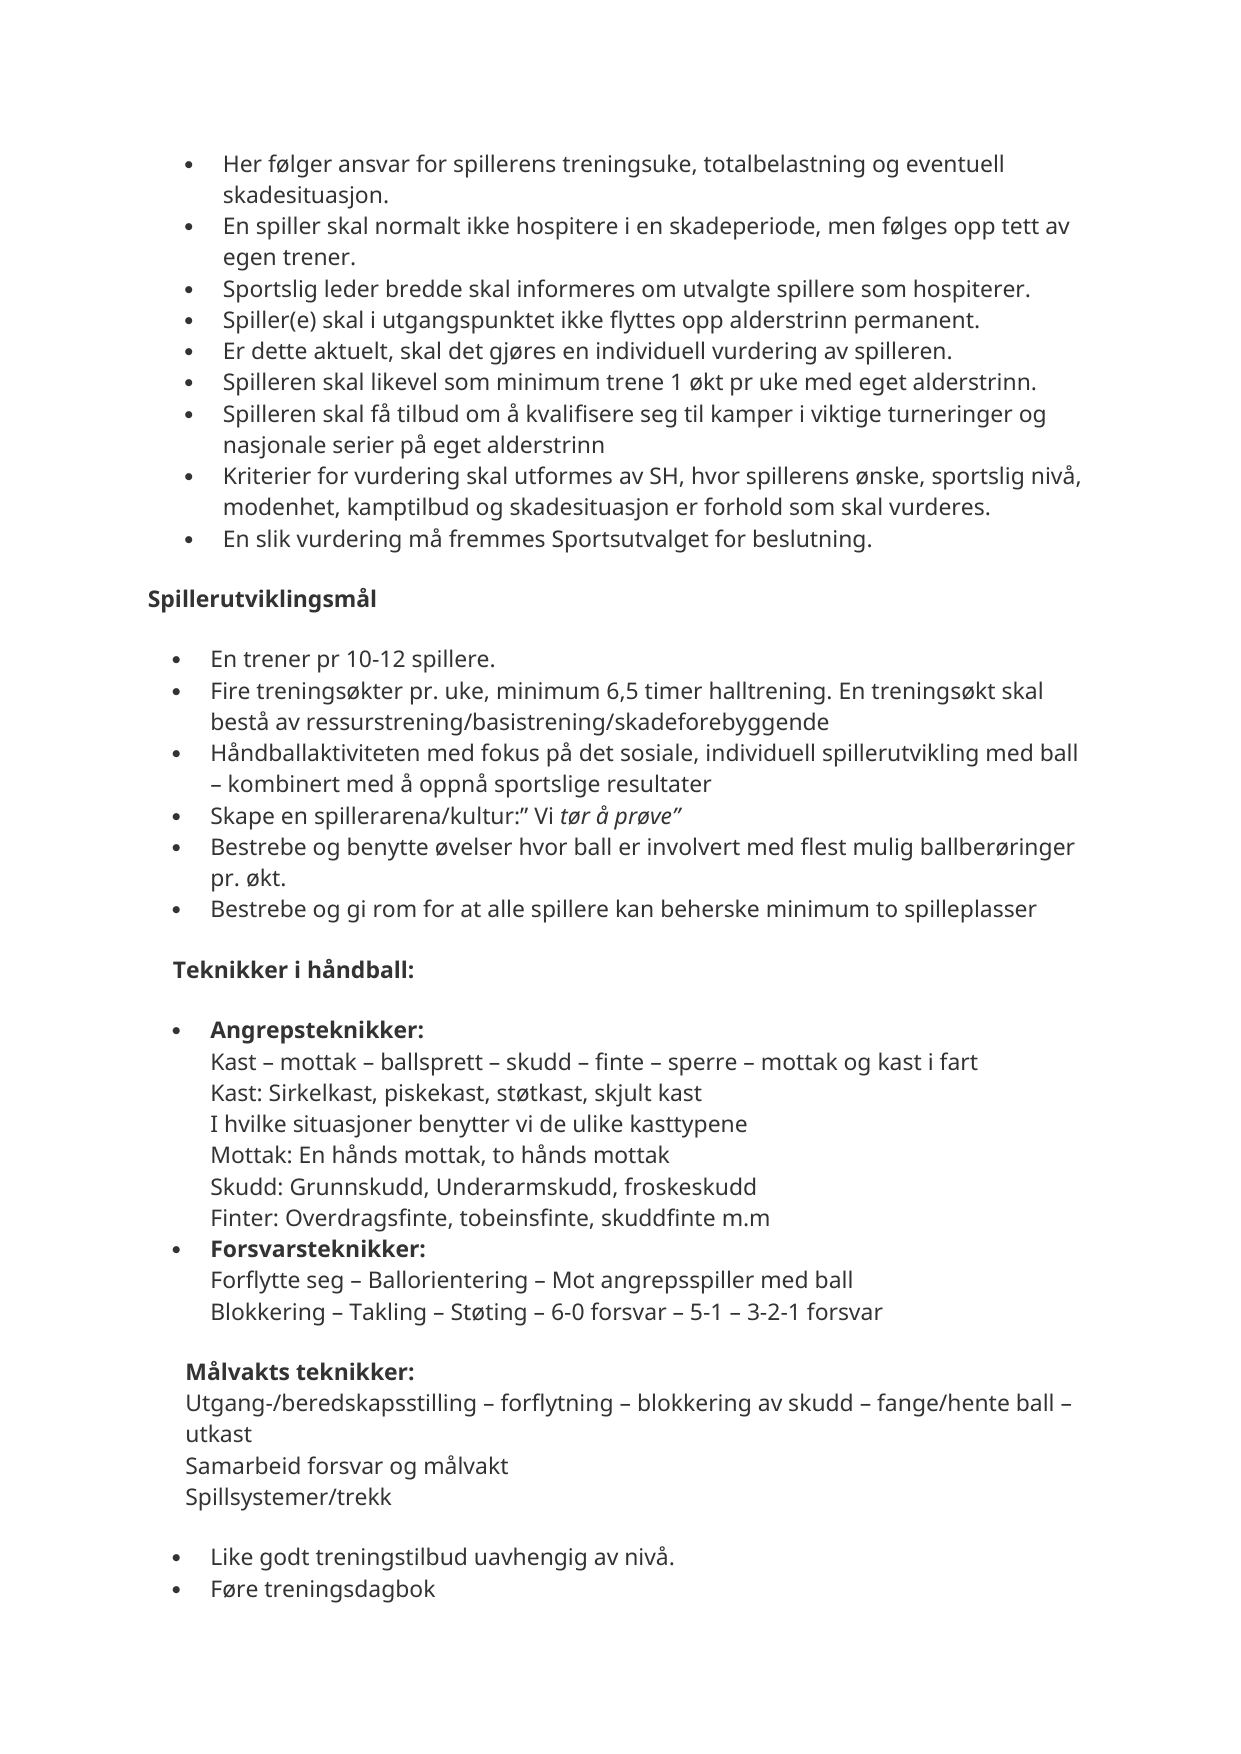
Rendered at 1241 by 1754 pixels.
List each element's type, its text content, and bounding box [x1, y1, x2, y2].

list Spilleren skal få tilbud om å kvalifisere seg til kamper i viktige turneringer og nasjonale serier på eget alderstrinn [185, 398, 1093, 460]
text Målvakts teknikker: Utgang-/beredskapsstilling – forflytning – blokkering av skudd – fange/hente ball – utkast Samarbeid forsvar og målvakt Spillsystemer/trekk [185, 1356, 1093, 1512]
list Skape en spillerarena/kultur:” Vi tør å prøve” [173, 800, 1093, 831]
text Spillerutviklingsmål [148, 583, 1093, 614]
list Spiller(e) skal i utgangspunktet ikke flyttes opp alderstrinn permanent. [185, 304, 1093, 335]
list Er dette aktuelt, skal det gjøres en individuell vurdering av spilleren. [185, 335, 1093, 366]
list Føre treningsdagbok [173, 1573, 1093, 1604]
list Fire treningsøkter pr. uke, minimum 6,5 timer halltrening. En treningsøkt skal bestå av ressurstrening/basistrening/skadeforebyggende [173, 675, 1093, 737]
list Angrepsteknikker: Kast – mottak – ballsprett – skudd – finte – sperre – mottak og kast i fart Kast: Sirkelkast, piskekast, støtkast, skjult kast I hvilke situasjoner benytter vi de ulike kasttypene Mottak: En hånds mottak, to hånds mottak Skudd: Grunnskudd, Underarmskudd, froskeskudd Finter: Overdragsfinte, tobeinsfinte, skuddfinte m.m [173, 1014, 1093, 1233]
list Bestrebe og gi rom for at alle spillere kan beherske minimum to spilleplasser [173, 893, 1093, 925]
list En trener pr 10-12 spillere. [173, 643, 1093, 675]
list Spilleren skal likevel som minimum trene 1 økt pr uke med eget alderstrinn. [185, 366, 1093, 398]
list Her følger ansvar for spillerens treningsuke, totalbelastning og eventuell skadesituasjon. [185, 148, 1093, 210]
list Forsvarsteknikker: Forflytte seg – Ballorientering – Mot angrepsspiller med ball Blokkering – Takling – Støting – 6-0 forsvar – 5-1 – 3-2-1 forsvar [173, 1233, 1093, 1327]
list Sportslig leder bredde skal informeres om utvalgte spillere som hospiterer. [185, 273, 1093, 304]
list Kriterier for vurdering skal utformes av SH, hvor spillerens ønske, sportslig nivå, modenhet, kamptilbud og skadesituasjon er forhold som skal vurderes. [185, 460, 1093, 523]
list Bestrebe og benytte øvelser hvor ball er involvert med flest mulig ballberøringer pr. økt. [173, 831, 1093, 893]
list En spiller skal normalt ikke hospitere i en skadeperiode, men følges opp tett av egen trener. [185, 210, 1093, 273]
list En slik vurdering må fremmes Sportsutvalget for beslutning. [185, 523, 1093, 554]
list Like godt treningstilbud uavhengig av nivå. [173, 1541, 1093, 1573]
text Teknikker i håndball: [173, 954, 1093, 985]
list Håndballaktiviteten med fokus på det sosiale, individuell spillerutvikling med ball – kombinert med å oppnå sportslige resultater [173, 737, 1093, 800]
